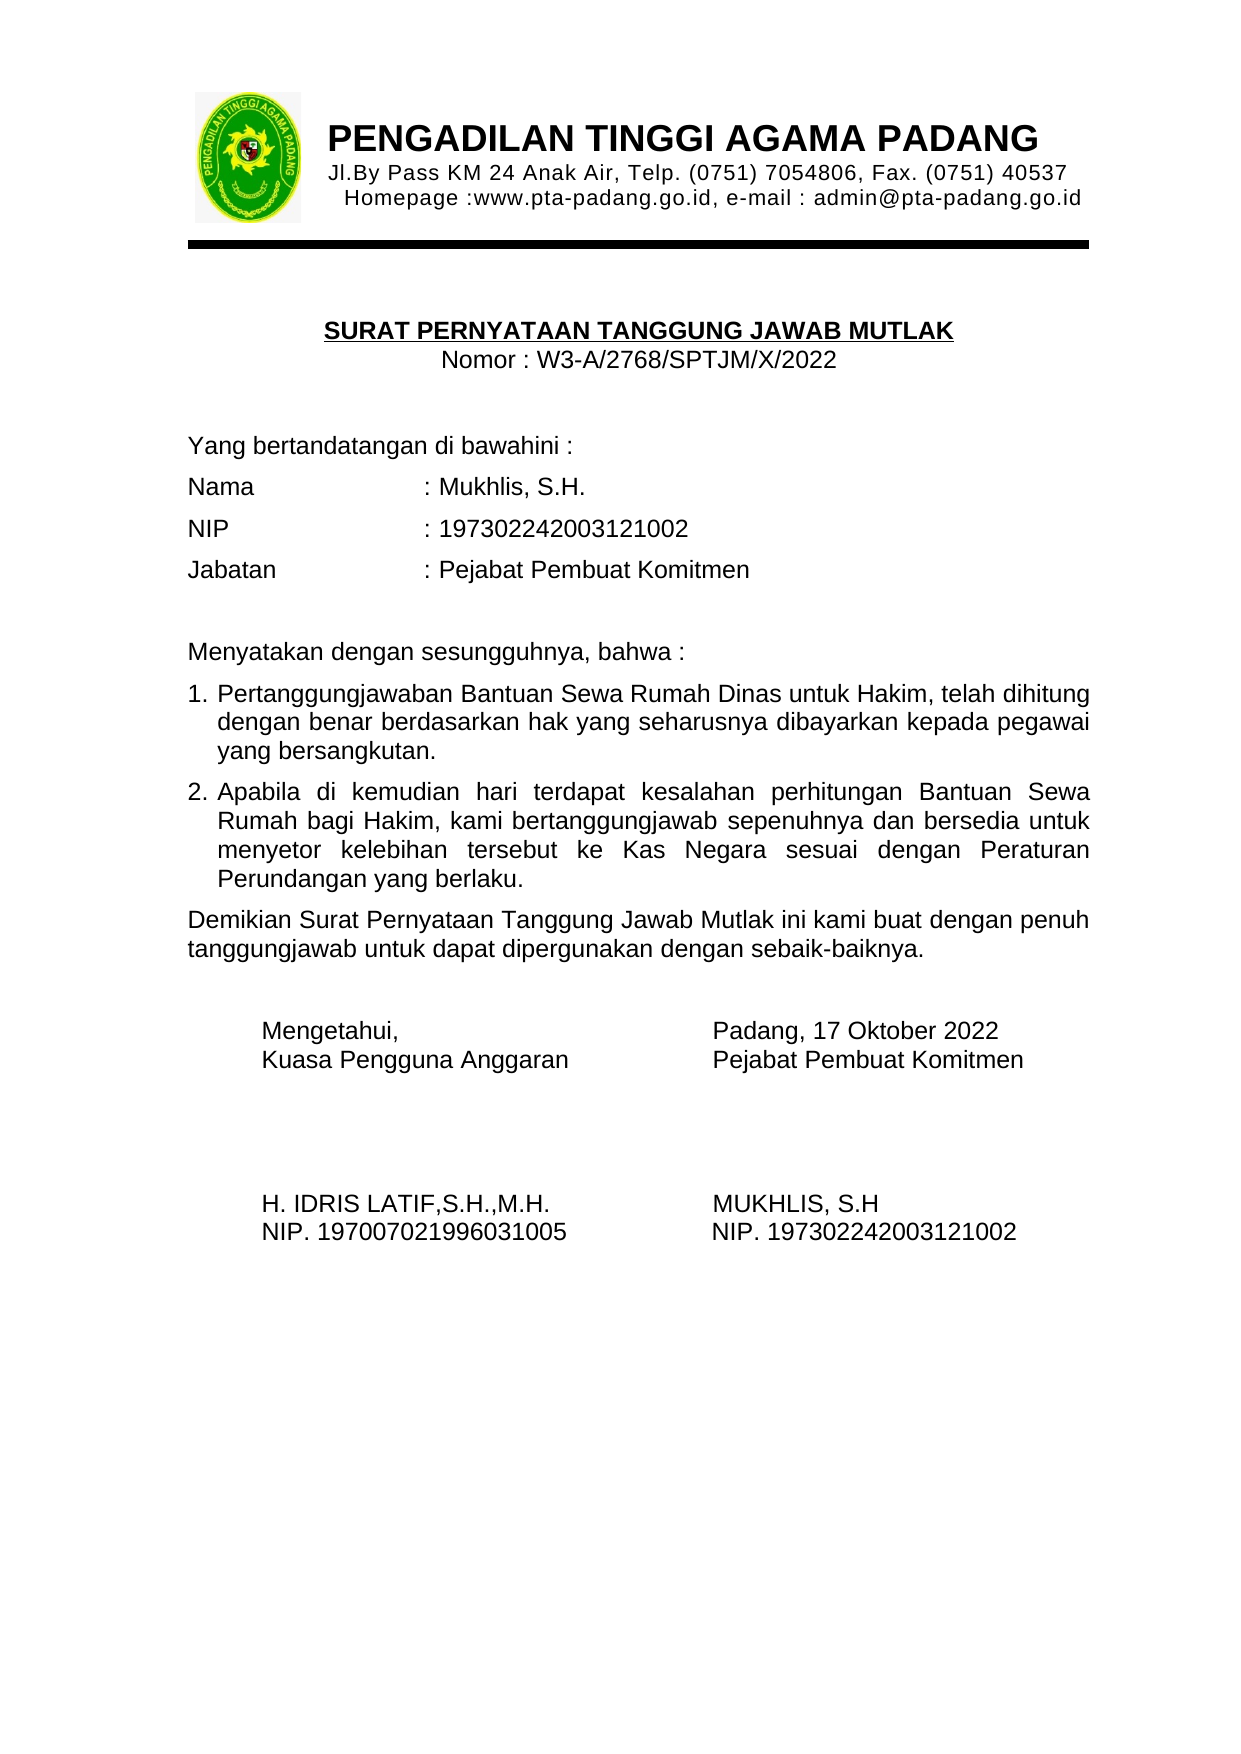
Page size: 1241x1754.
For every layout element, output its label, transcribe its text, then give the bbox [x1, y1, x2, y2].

text Nama : Mukhlis, S.H. [187, 472, 1090, 501]
text SURAT PERNYATAAN TANGGUNG JAWAB MUTLAK [187, 316, 1090, 345]
text PENGADILAN TINGGI AGAMA PADANG [302, 116, 1090, 159]
text H. IDRIS LATIF,S.H.,M.H. MUKHLIS, S.H [261, 1189, 1090, 1217]
text Nomor : W3-A/2768/SPTJM/X/2022 [187, 345, 1090, 374]
text Yang bertandatangan di bawahini : [187, 431, 1090, 460]
text Mengetahui, Padang, 17 Oktober 2022 [261, 1016, 1090, 1045]
text Demikian Surat Pernyataan Tanggung Jawab Mutlak ini kami buat dengan penuh tanggungjawab untuk dapat dipergunakan dengan sebaik-baiknya. [187, 905, 1090, 962]
picture [195, 92, 302, 223]
text 1. Pertanggungjawaban Bantuan Sewa Rumah Dinas untuk Hakim, telah dihitung dengan benar berdasarkan hak yang seharusnya dibayarkan kepada pegawai yang bersangkutan. [187, 679, 1090, 765]
text 2. Apabila di kemudian hari terdapat kesalahan perhitungan Bantuan Sewa Rumah bagi Hakim, kami bertanggungjawab sepenuhnya dan bersedia untuk menyetor kelebihan tersebut ke Kas Negara sesuai dengan Peraturan Perundangan yang berlaku. [187, 777, 1090, 892]
text Homepage :www.pta-padang.go.id, e-mail : admin@pta-padang.go.id [335, 184, 1090, 210]
text Jabatan : Pejabat Pembuat Komitmen [187, 555, 1090, 584]
text NIP. 197007021996031005 NIP. 197302242003121002 [261, 1217, 1090, 1246]
text NIP : 197302242003121002 [187, 514, 1090, 542]
text Jl.By Pass KM 24 Anak Air, Telp. (0751) 7054806, Fax. (0751) 40537 [306, 159, 1090, 184]
text Kuasa Pengguna Anggaran Pejabat Pembuat Komitmen [261, 1045, 1090, 1074]
text Menyatakan dengan sesungguhnya, bahwa : [187, 637, 1090, 666]
